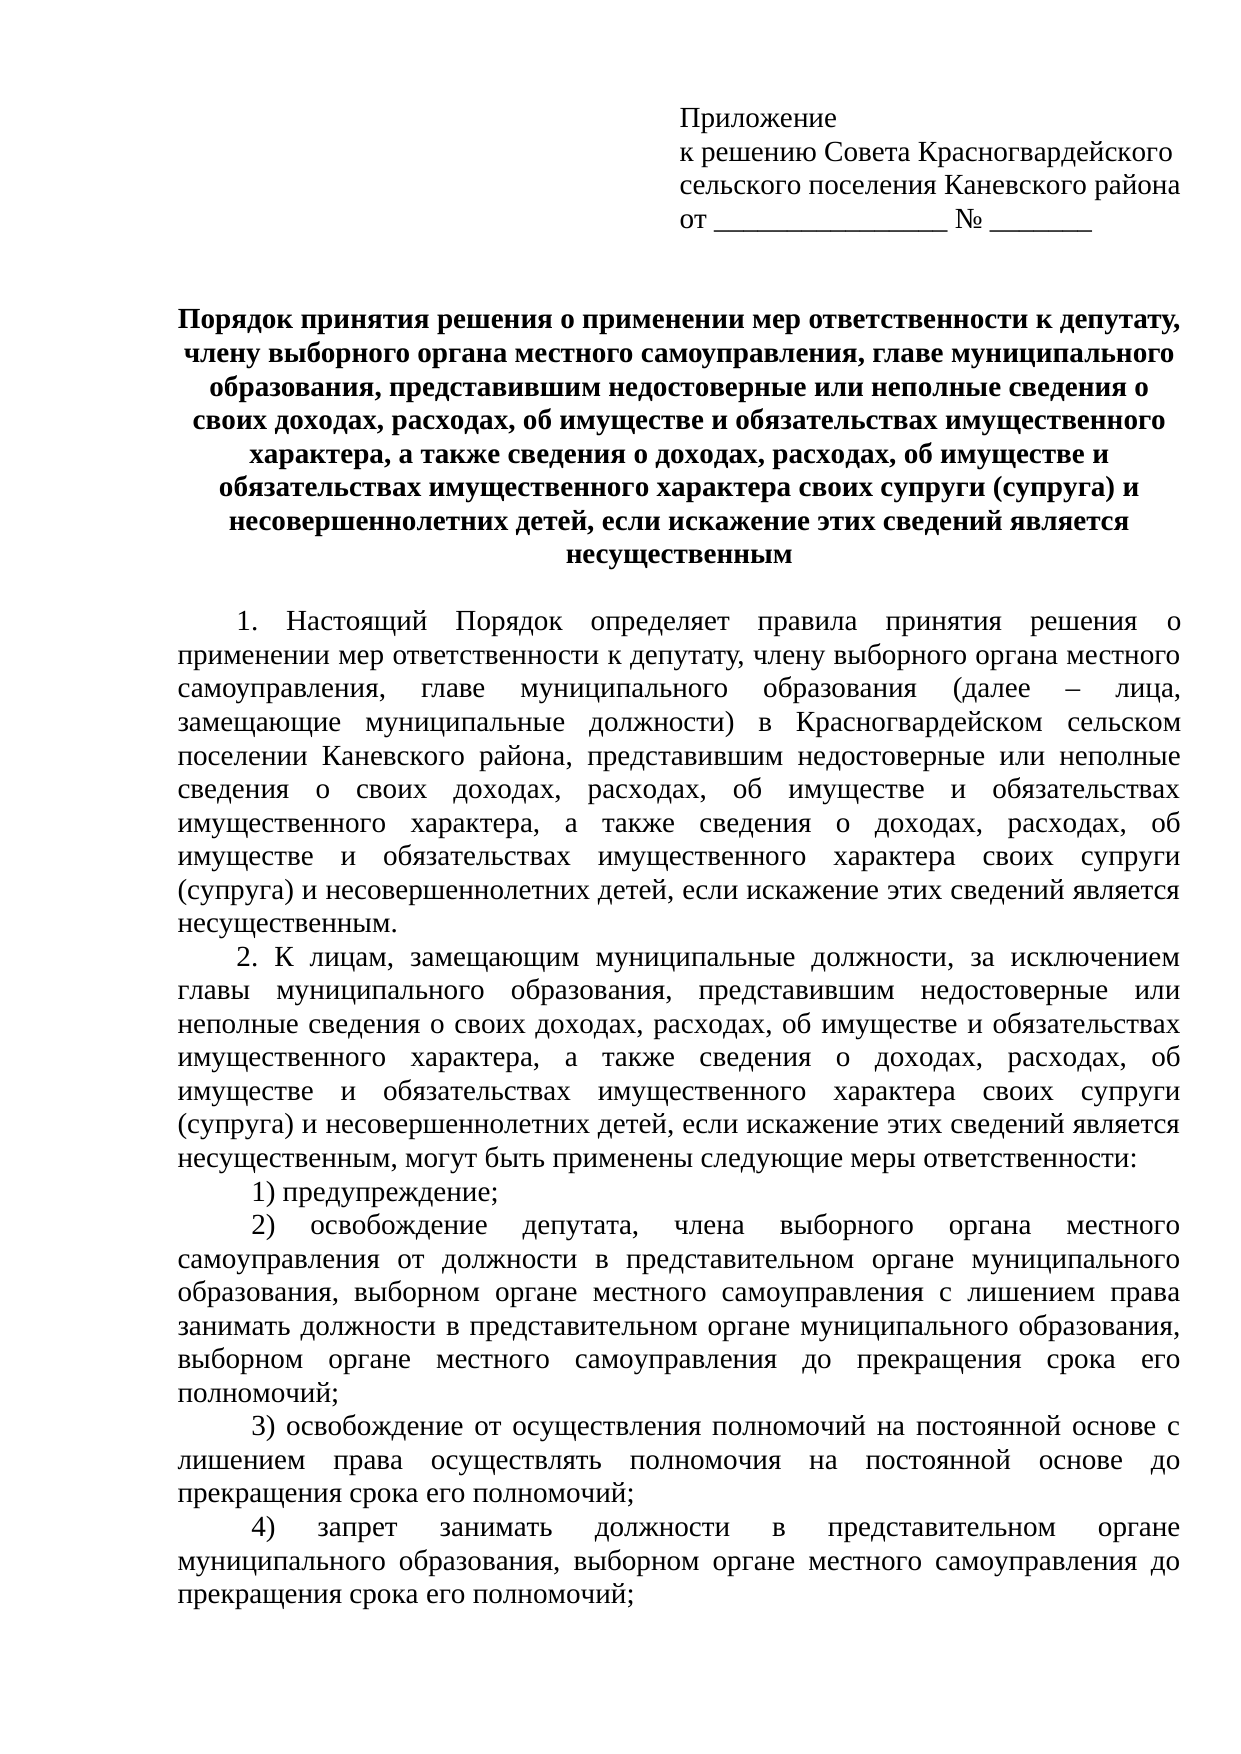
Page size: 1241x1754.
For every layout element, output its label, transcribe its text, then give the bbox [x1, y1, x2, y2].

text к решению Совета Красногвардейского сельского поселения Каневского района [679, 134, 1181, 201]
text 4) запрет занимать должности в представительном органе муниципального образования, выборном органе местного самоуправления до прекращения срока его полномочий; [177, 1509, 1181, 1610]
text 2) освобождение депутата, члена выборного органа местного самоуправления от должности в представительном органе муниципального образования, выборном органе местного самоуправления с лишением права занимать должности в представительном органе муниципального образования, выборном органе местного самоуправления до прекращения срока его полномочий; [177, 1207, 1181, 1408]
text от ________________ № _______ [679, 201, 1181, 234]
text 1. Настоящий Порядок определяет правила принятия решения о применении мер ответственности к депутату, члену выборного органа местного самоуправления, главе муниципального образования (далее – лица, замещающие муниципальные должности) в Красногвардейском сельском поселении Каневского района, представившим недостоверные или неполные сведения о своих доходах, расходах, об имуществе и обязательствах имущественного характера, а также сведения о доходах, расходах, об имуществе и обязательствах имущественного характера своих супруги (супруга) и несовершеннолетних детей, если искажение этих сведений является несущественным. [177, 603, 1181, 939]
text 1) предупреждение; [177, 1174, 1181, 1207]
text 3) освобождение от осуществления полномочий на постоянной основе с лишением права осуществлять полномочия на постоянной основе до прекращения срока его полномочий; [177, 1408, 1181, 1509]
text Порядок принятия решения о применении мер ответственности к депутату, члену выборного органа местного самоуправления, главе муниципального образования, представившим недостоверные или неполные сведения о своих доходах, расходах, об имуществе и обязательствах имущественного характера, а также сведения о доходах, расходах, об имуществе и обязательствах имущественного характера своих супруги (супруга) и несовершеннолетних детей, если искажение этих сведений является несущественным [177, 302, 1181, 570]
text Приложение [679, 100, 1181, 134]
text 2. К лицам, замещающим муниципальные должности, за исключением главы муниципального образования, представившим недостоверные или неполные сведения о своих доходах, расходах, об имуществе и обязательствах имущественного характера, а также сведения о доходах, расходах, об имуществе и обязательствах имущественного характера своих супруги (супруга) и несовершеннолетних детей, если искажение этих сведений является несущественным, могут быть применены следующие меры ответственности: [177, 939, 1181, 1174]
